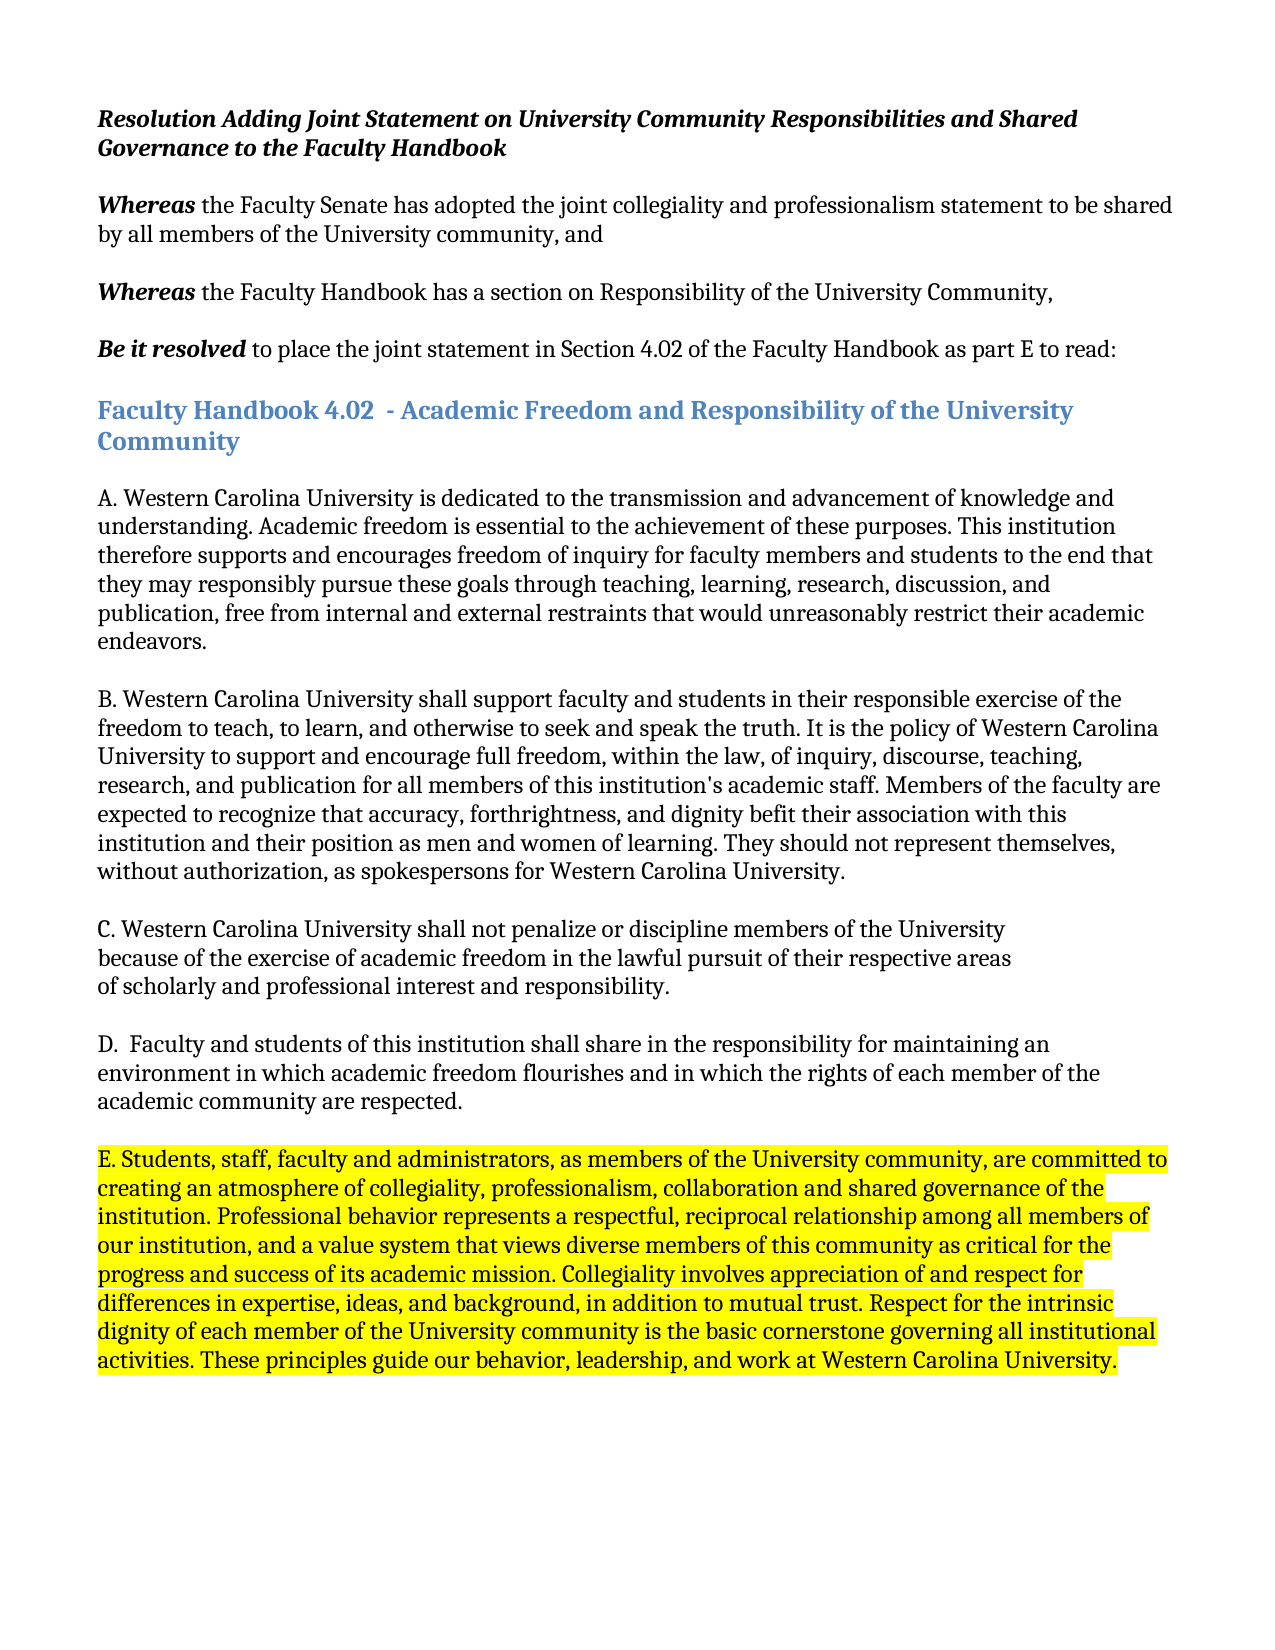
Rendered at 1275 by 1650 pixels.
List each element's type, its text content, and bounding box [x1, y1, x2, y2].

text of scholarly and professional interest and responsibility. [97, 972, 1177, 1001]
text Resolution Adding Joint Statement on University Community Responsibilities and Shared Governance to the Faculty Handbook [97, 105, 1177, 162]
text because of the exercise of academic freedom in the lawful pursuit of their respective areas [97, 943, 1177, 972]
text A. Western Carolina University is dedicated to the transmission and advancement of knowledge and understanding. Academic freedom is essential to the achievement of these purposes. This institution therefore supports and encourages freedom of inquiry for faculty members and students to the end that they may responsibly pursue these goals through teaching, learning, research, discussion, and publication, free from internal and external restraints that would unreasonably restrict their academic endeavors. [97, 483, 1177, 656]
text Whereas the Faculty Handbook has a section on Responsibility of the University Community, [97, 277, 1177, 306]
text Faculty Handbook 4.02 - Academic Freedom and Responsibility of the University Community [97, 395, 1177, 457]
text D. Faculty and students of this institution shall share in the responsibility for maintaining an environment in which academic freedom flourishes and in which the rights of each member of the academic community are respected. [97, 1030, 1177, 1116]
text C. Western Carolina University shall not penalize or discipline members of the University [97, 915, 1177, 943]
text Be it resolved to place the joint statement in Section 4.02 of the Faculty Handbook as part E to read: [97, 335, 1177, 364]
text B. Western Carolina University shall support faculty and students in their responsible exercise of the freedom to teach, to learn, and otherwise to seek and speak the truth. It is the policy of Western Carolina University to support and encourage full freedom, within the law, of inquiry, discourse, teaching, research, and publication for all members of this institution's academic staff. Members of the faculty are expected to recognize that accuracy, forthrightness, and dignity befit their association with this institution and their position as men and women of learning. They should not represent themselves, without authorization, as spokespersons for Western Carolina University. [97, 685, 1177, 886]
text E. Students, staff, faculty and administrators, as members of the University community, are committed to creating an atmosphere of collegiality, professionalism, collaboration and shared governance of the institution. Professional behavior represents a respectful, reciprocal relationship among all members of our institution, and a value system that views diverse members of this community as critical for the progress and success of its academic mission. Collegiality involves appreciation of and respect for differences in expertise, ideas, and background, in addition to mutual trust. Respect for the intrinsic dignity of each member of the University community is the basic cornerstone governing all institutional activities. These principles guide our behavior, leadership, and work at Western Carolina University. [97, 1145, 1177, 1375]
text Whereas the Faculty Senate has adopted the joint collegiality and professionalism statement to be shared by all members of the University community, and [97, 191, 1177, 249]
